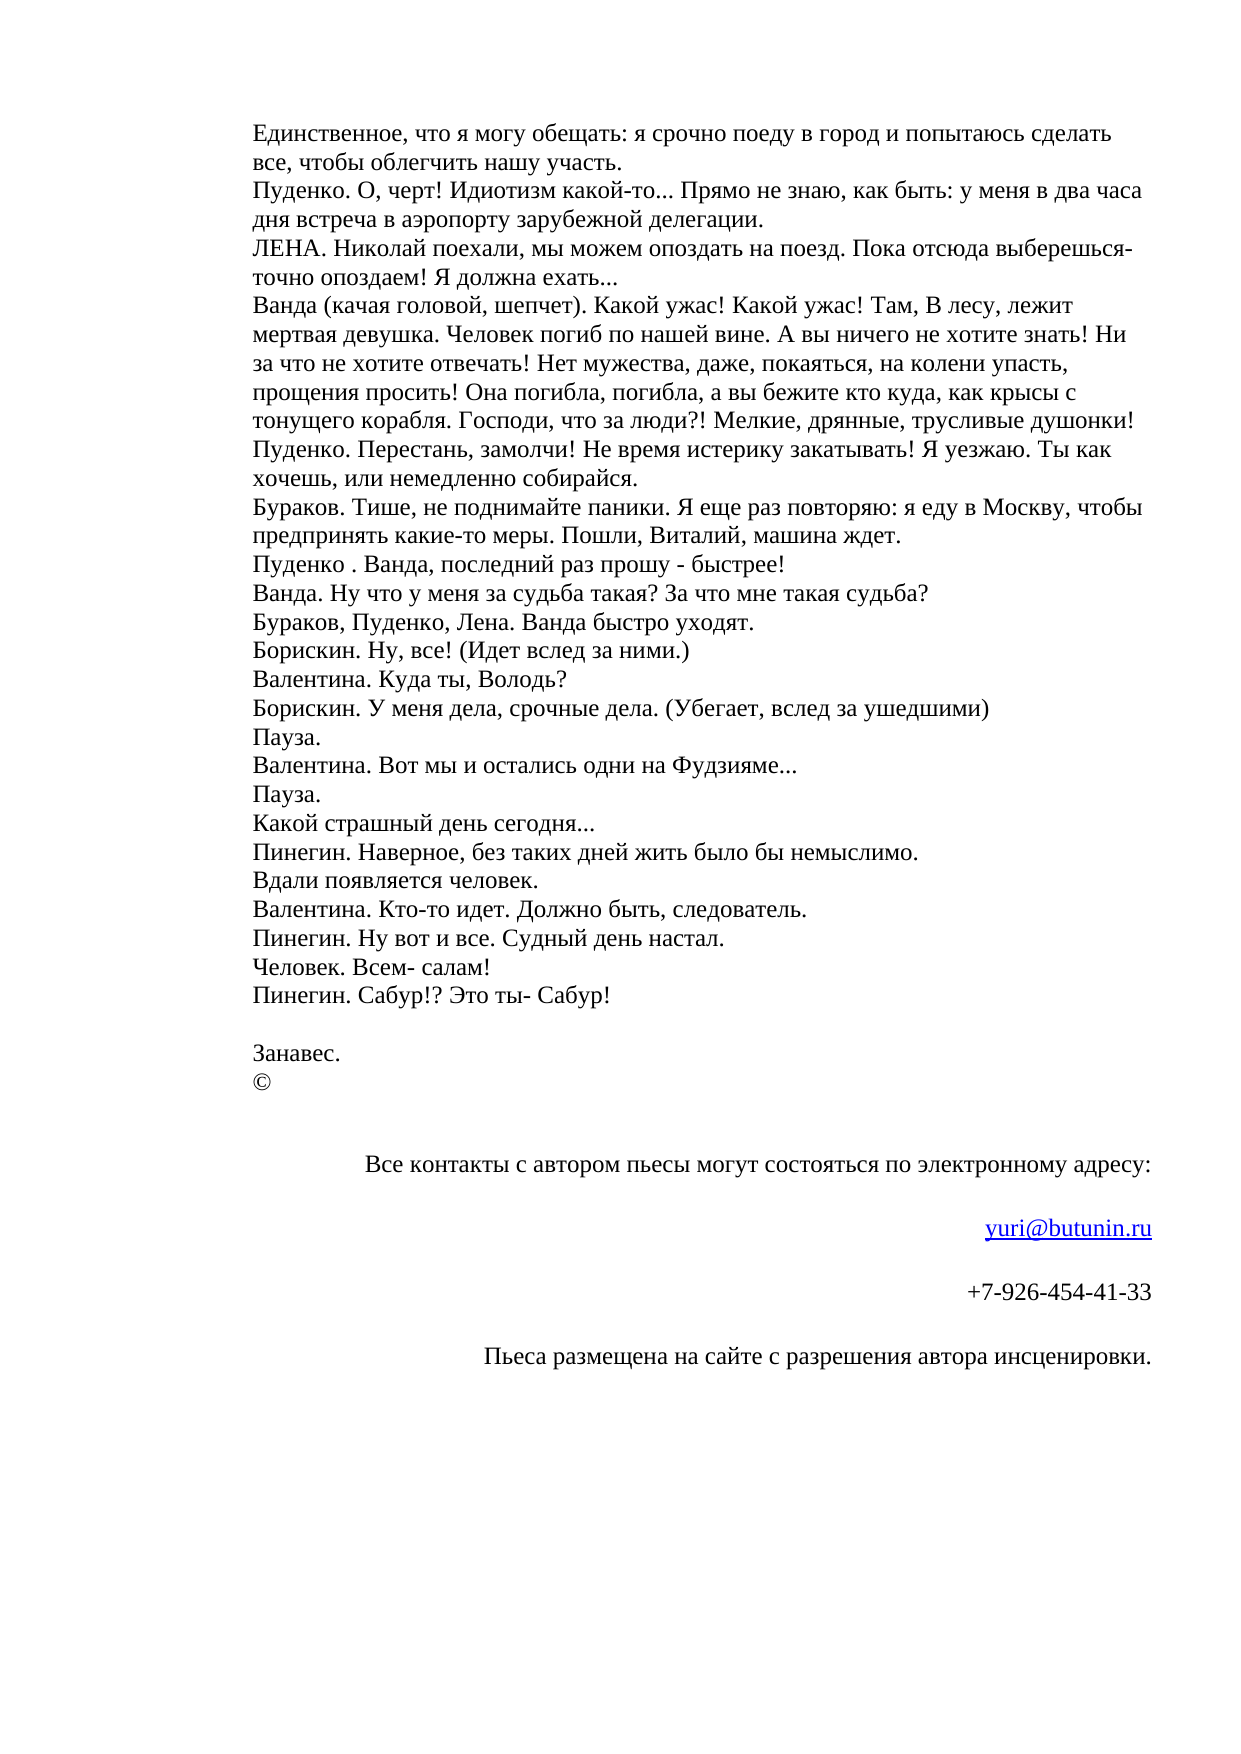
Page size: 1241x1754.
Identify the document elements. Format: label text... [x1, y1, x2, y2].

text Валентина. Вот мы и остались одни на Фудзияме... [252, 751, 1152, 779]
text Валентина. Куда ты, Володь? [252, 664, 1152, 693]
text +7-926-454-41-33 [177, 1277, 1152, 1306]
text ЛЕНА. Николай поехали, мы можем опоздать на поезд. Пока отсюда выберешься- точно опоздаем! Я должна ехать... [252, 233, 1152, 291]
text Пинегин. Сабур!? Это ты- Сабур! [252, 981, 1152, 1009]
text Пуденко. Перестань, замолчи! Не время истерику закатывать! Я уезжаю. Ты как хочешь, или немедленно собирайся. [252, 434, 1152, 492]
text Какой страшный день сегодня... [252, 808, 1152, 837]
text © [252, 1067, 1152, 1096]
text Пьеса размещена на сайте с разрешения автора инсценировки. [177, 1341, 1152, 1370]
text Занавес. [252, 1038, 1152, 1067]
text Ванда. Ну что у меня за судьба такая? За что мне такая судьба? [252, 578, 1152, 607]
text Пуденко . Ванда, последний раз прошу - быстрее! [252, 549, 1152, 578]
text yuri@butunin.ru [177, 1213, 1152, 1242]
text Валентина. Кто-то идет. Должно быть, следователь. [252, 894, 1152, 923]
text Бураков, Пуденко, Лена. Ванда быстро уходят. [252, 607, 1152, 636]
text Пауза. [252, 722, 1152, 751]
text Бураков. Тише, не поднимайте паники. Я еще раз повторяю: я еду в Москву, чтобы предпринять какие-то меры. Пошли, Виталий, машина ждет. [252, 492, 1152, 549]
text Ванда (качая головой, шепчет). Какой ужас! Какой ужас! Там, В лесу, лежит мертвая девушка. Человек погиб по нашей вине. А вы ничего не хотите знать! Ни за что не хотите отвечать! Нет мужества, даже, покаяться, на колени упасть, прощения просить! Она погибла, погибла, а вы бежите кто куда, как крысы с тонущего корабля. Господи, что за люди?! Мелкие, дрянные, трусливые душонки! [252, 291, 1152, 434]
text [252, 118, 1152, 176]
text Пинегин. Наверное, без таких дней жить было бы немыслимо. [252, 837, 1152, 866]
text Борискин. У меня дела, срочные дела. (Убегает, вслед за ушедшими) [252, 693, 1152, 722]
text Пинегин. Ну вот и все. Судный день настал. [252, 923, 1152, 952]
text Все контакты с автором пьесы могут состояться по электронному адресу: [177, 1149, 1152, 1178]
text Пуденко. О, черт! Идиотизм какой-то... Прямо не знаю, как быть: у меня в два часа дня встреча в аэропорту зарубежной делегации. [252, 176, 1152, 233]
text Борискин. Ну, все! (Идет вслед за ними.) [252, 636, 1152, 664]
text Вдали появляется человек. [252, 866, 1152, 894]
text Пауза. [252, 779, 1152, 808]
text Человек. Всем- салам! [252, 952, 1152, 981]
